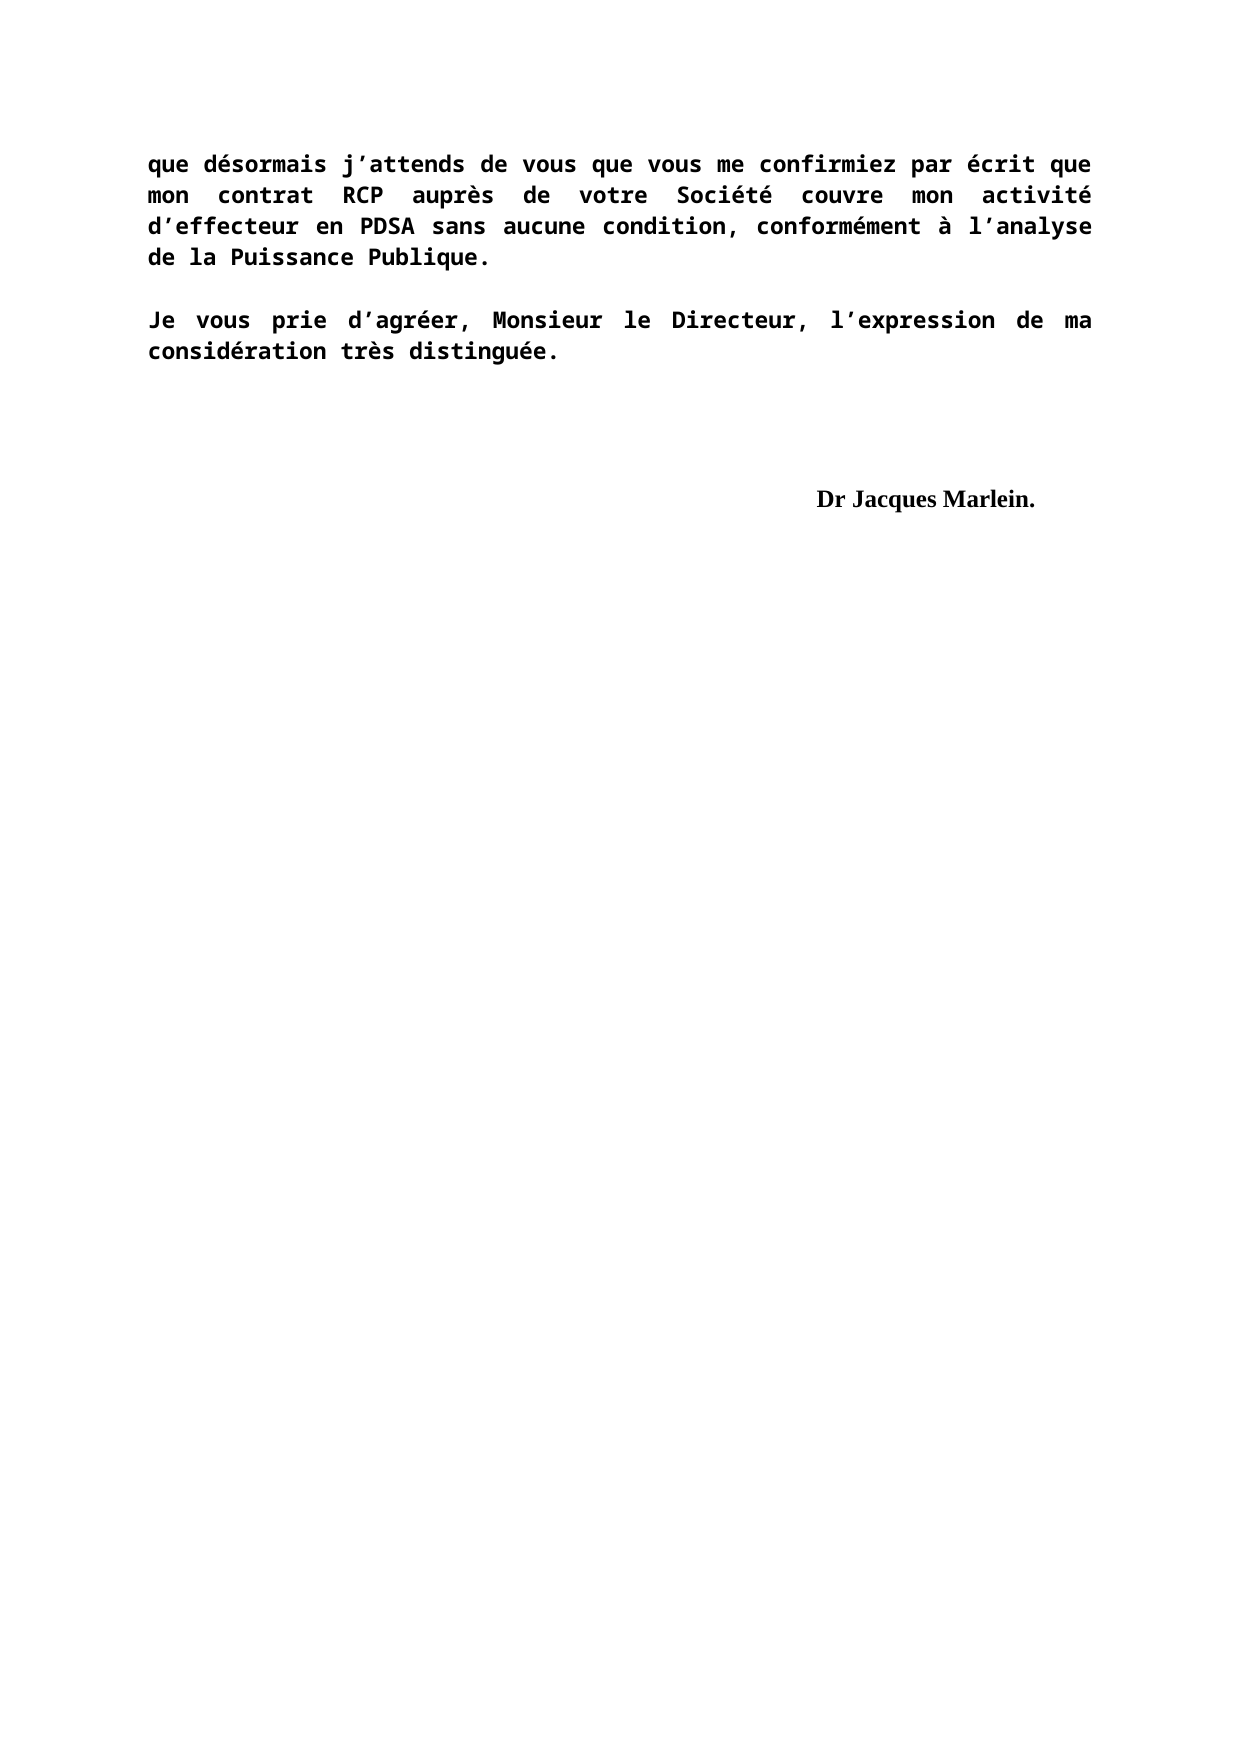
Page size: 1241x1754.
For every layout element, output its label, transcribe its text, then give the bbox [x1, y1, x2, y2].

text Je vous prie d’agréer, Monsieur le Directeur, l’expression de ma considération très distinguée. [148, 304, 1093, 366]
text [148, 148, 1093, 273]
text Dr Jacques Marlein. [148, 484, 1093, 513]
